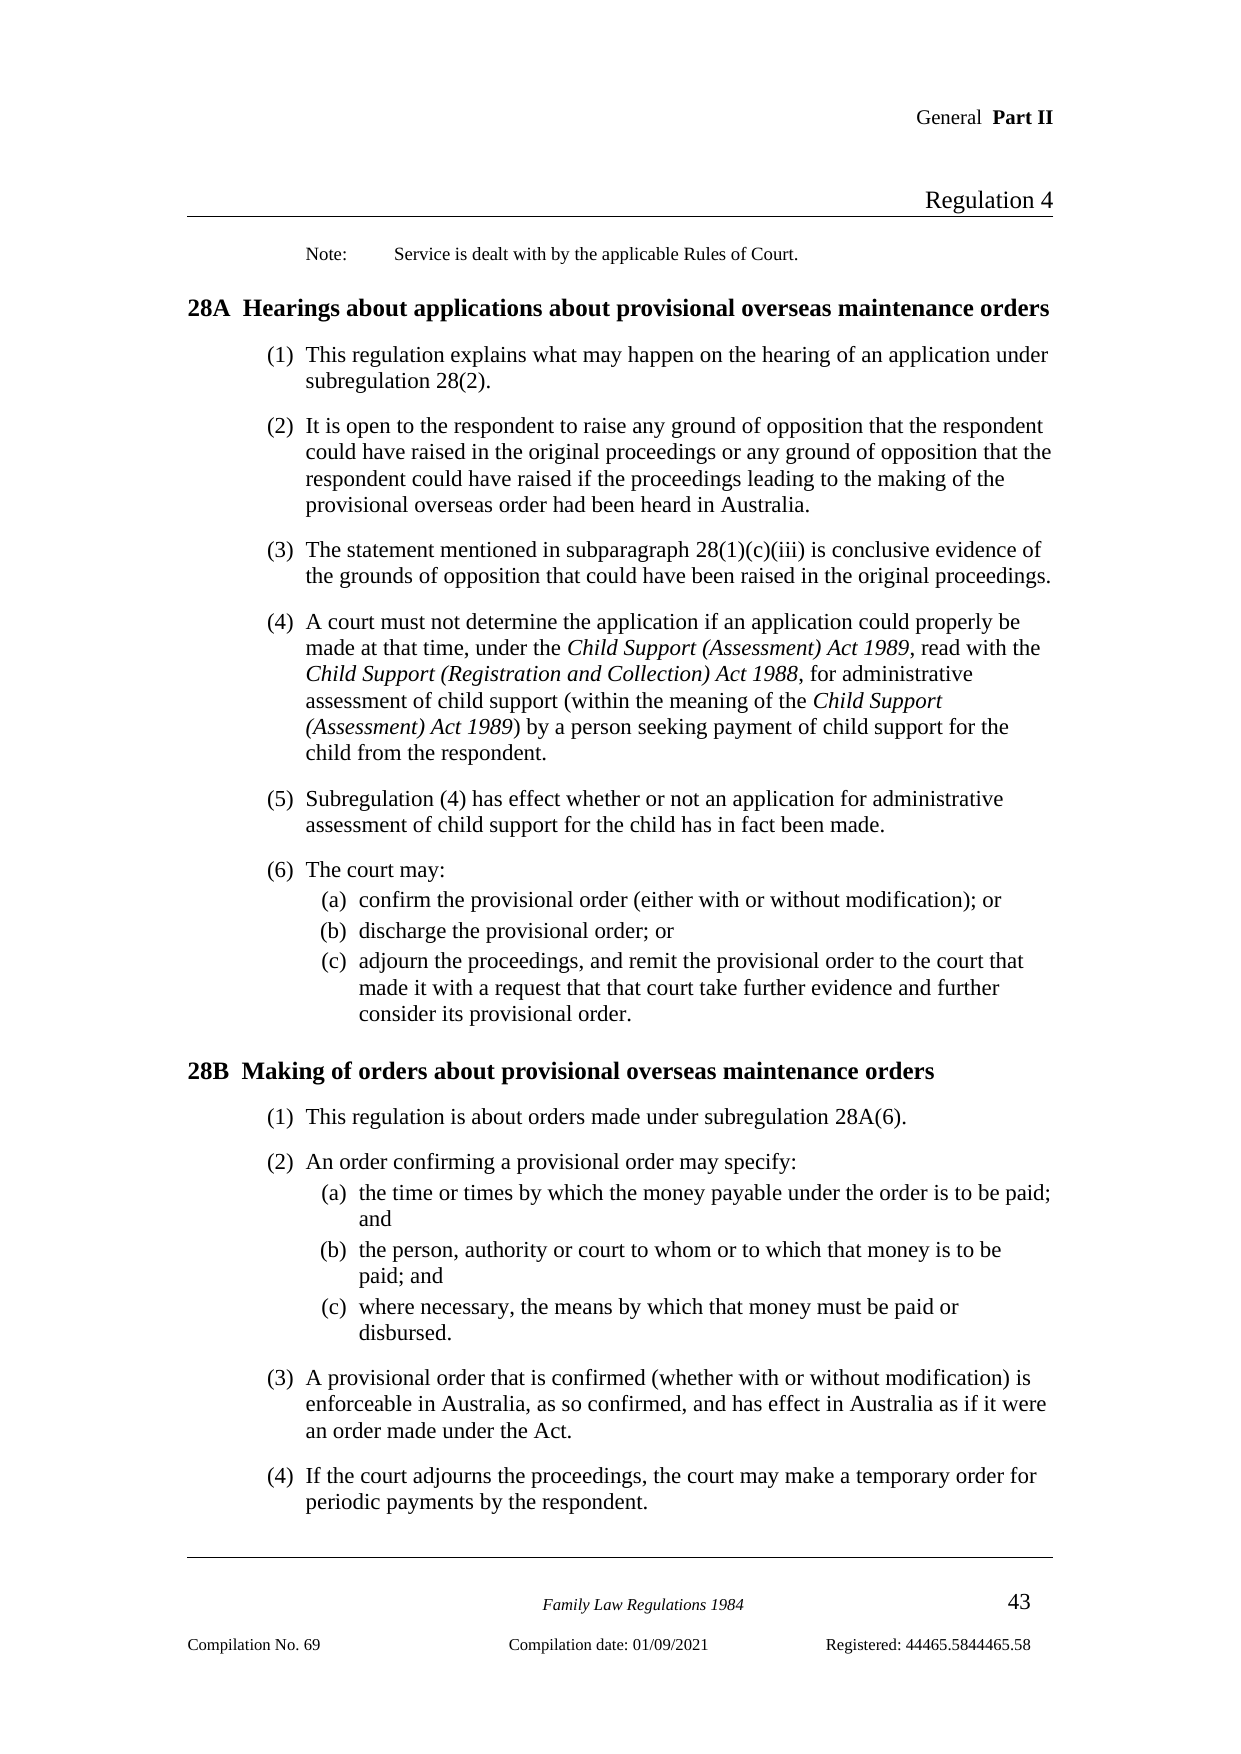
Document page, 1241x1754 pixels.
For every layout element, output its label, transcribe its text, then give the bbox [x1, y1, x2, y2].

text Note: Service is dealt with by the applicable Rules of Court. [305, 242, 1053, 264]
text (1) This regulation is about orders made under subregulation 28A(6). [187, 1103, 1053, 1130]
text 28A Hearings about applications about provisional overseas maintenance orders [187, 293, 1053, 322]
text (b) the person, authority or court to whom or to which that money is to be paid; and [187, 1236, 1053, 1288]
text (1) This regulation explains what may happen on the hearing of an application under subregulation 28(2). [187, 341, 1053, 393]
text (c) where necessary, the means by which that money must be paid or disbursed. [187, 1293, 1053, 1345]
text (3) The statement mentioned in subparagraph 28(1)(c)(iii) is conclusive evidence of the grounds of opposition that could have been raised in the original proceedings. [187, 536, 1053, 589]
text (2) It is open to the respondent to raise any ground of opposition that the respondent could have raised in the original proceedings or any ground of opposition that the respondent could have raised if the proceedings leading to the making of the provisional overseas order had been heard in Australia. [187, 412, 1053, 517]
text (a) the time or times by which the money payable under the order is to be paid; and [187, 1179, 1053, 1232]
text (2) An order confirming a provisional order may specify: [187, 1148, 1053, 1175]
text 28B Making of orders about provisional overseas maintenance orders [187, 1056, 1053, 1084]
text (6) The court may: [187, 856, 1053, 882]
text (5) Subregulation (4) has effect whether or not an application for administrative assessment of child support for the child has in fact been made. [187, 784, 1053, 837]
text (3) A provisional order that is confirmed (whether with or without modification) is enforceable in Australia, as so confirmed, and has effect in Australia as if it were an order made under the Act. [187, 1364, 1053, 1443]
text (c) adjourn the proceedings, and remit the provisional order to the court that made it with a request that that court take further evidence and further consider its provisional order. [187, 948, 1053, 1027]
text (a) confirm the provisional order (either with or without modification); or [187, 887, 1053, 913]
text (b) discharge the provisional order; or [187, 917, 1053, 943]
text (4) A court must not determine the application if an application could properly be made at that time, under the Child Support (Assessment) Act 1989, read with the Child Support (Registration and Collection) Act 1988, for administrative assessment of child support (within the meaning of the Child Support (Assessment) Act 1989) by a person seeking payment of child support for the child from the respondent. [187, 608, 1053, 766]
text (4) If the court adjourns the proceedings, the court may make a temporary order for periodic payments by the respondent. [187, 1462, 1053, 1515]
